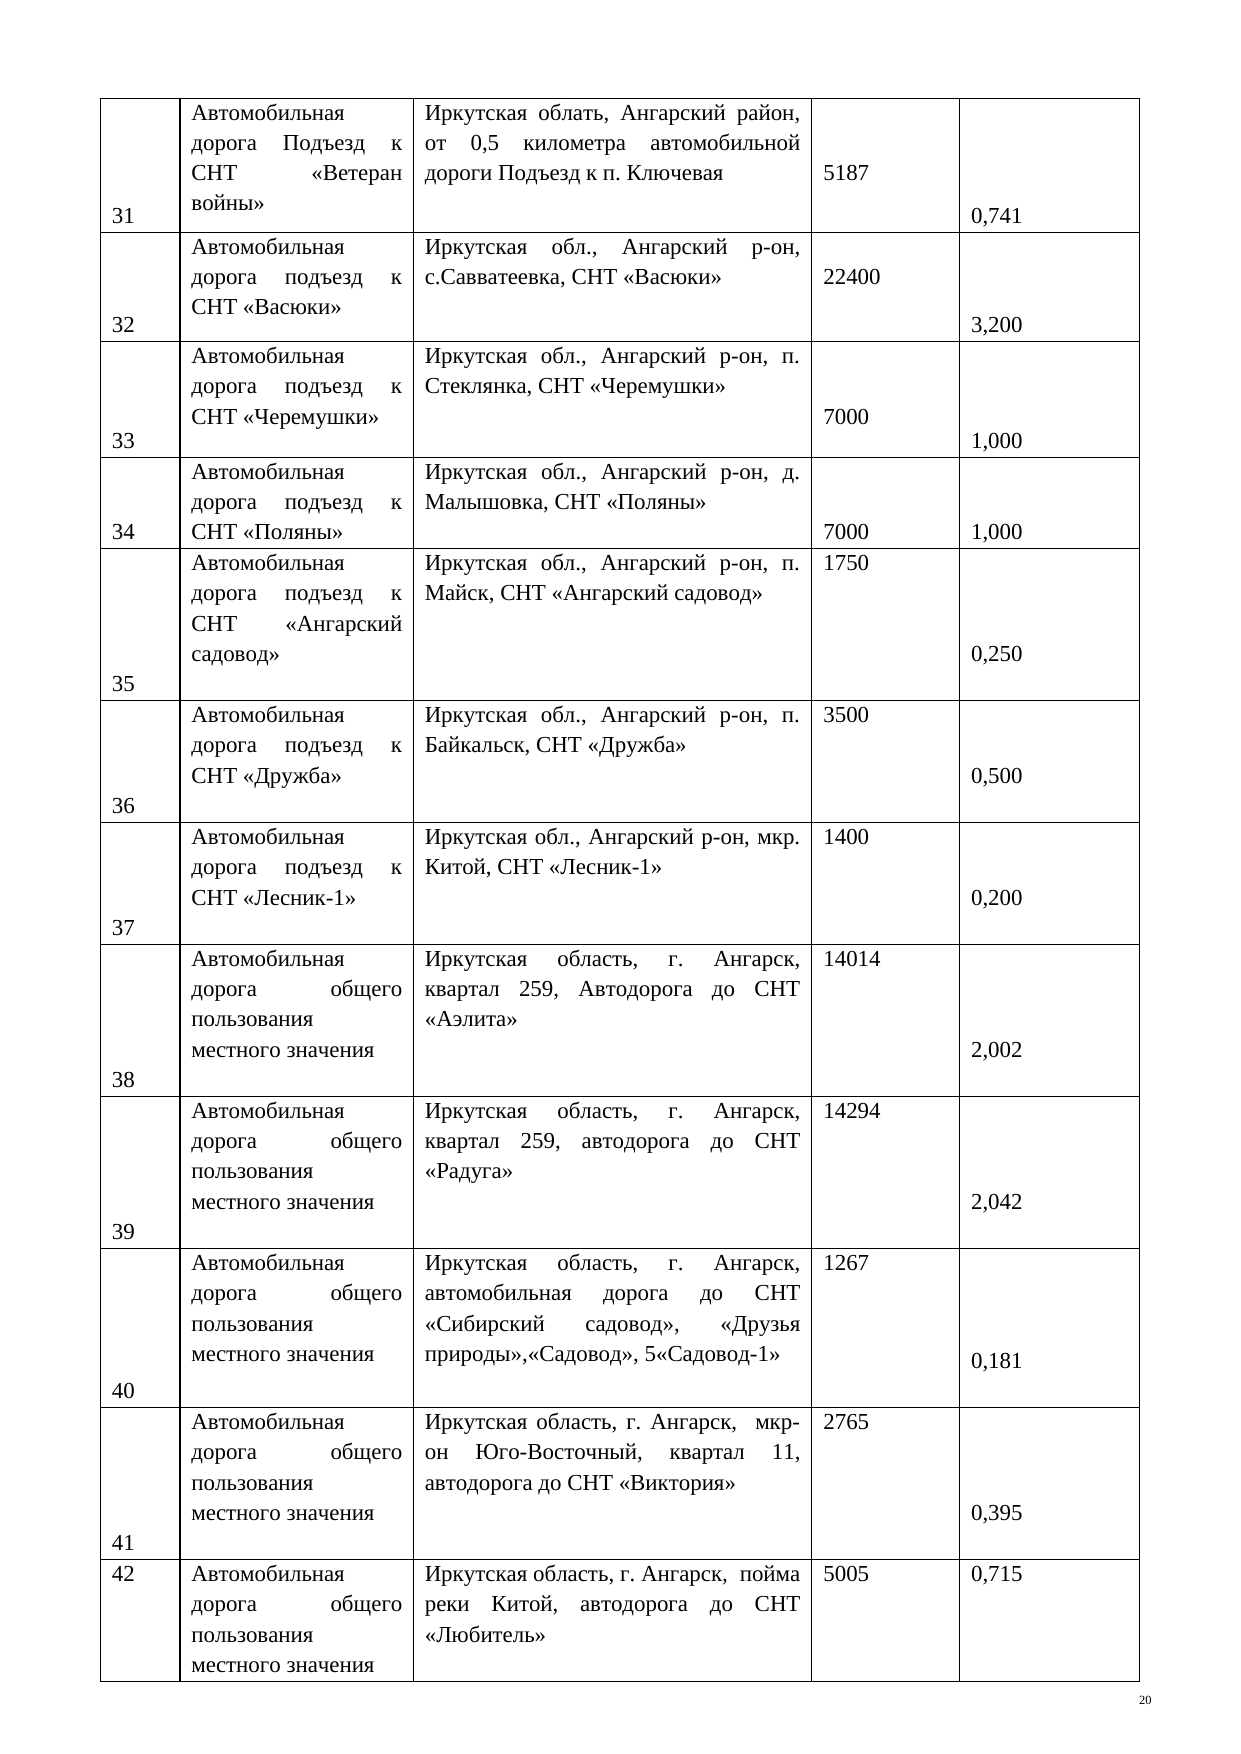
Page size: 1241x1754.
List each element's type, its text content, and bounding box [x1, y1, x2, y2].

table_cell 2765 [812, 1408, 959, 1559]
table_cell 33 [101, 342, 179, 457]
table_cell Иркутская обл., Ангарский р-он, п. Майск, СНТ «Ангарский садовод» [414, 549, 811, 700]
table_cell 0,741 [960, 99, 1139, 232]
table_cell 35 [101, 549, 179, 700]
table_cell 36 [101, 701, 179, 822]
table_cell 31 [101, 99, 179, 232]
table_cell Иркутская обл., Ангарский р-он, п. Байкальск, СНТ «Дружба» [414, 701, 811, 822]
table_cell Иркутская обл., Ангарский р-он, с.Савватеевка, СНТ «Васюки» [414, 233, 811, 341]
table_cell 1,000 [960, 342, 1139, 457]
table_cell 2,042 [960, 1097, 1139, 1248]
table_cell 32 [101, 233, 179, 341]
table_cell 7000 [812, 342, 959, 457]
table_cell Иркутская область, г. Ангарск, мкр-он Юго-Восточный, квартал 11, автодорога до СНТ «Виктория» [414, 1408, 811, 1559]
table_cell 1750 [812, 549, 959, 700]
table_cell Иркутская облать, Ангарский район, от 0,5 километра автомобильной дороги Подъезд к п. Ключевая [414, 99, 811, 232]
table_cell Автомобильная дорога подъезд к СНТ «Васюки» [181, 233, 413, 341]
table_cell Автомобильная дорога подъезд к СНТ «Черемушки» [181, 342, 413, 457]
table_cell 0,200 [960, 823, 1139, 944]
table_cell 1400 [812, 823, 959, 944]
table_cell 14014 [812, 945, 959, 1096]
table_cell 38 [101, 945, 179, 1096]
table_cell Автомобильная дорога Подъезд к СНТ «Ветеран войны» [181, 99, 413, 232]
table_cell 3500 [812, 701, 959, 822]
table_cell Автомобильная дорога подъезд к СНТ «Поляны» [181, 458, 413, 548]
table_cell Иркутская обл., Ангарский р-он, д. Малышовка, СНТ «Поляны» [414, 458, 811, 548]
table_cell 0,250 [960, 549, 1139, 700]
table_cell 1,000 [960, 458, 1139, 548]
table_cell 5187 [812, 99, 959, 232]
table_cell Автомобильная дорога общего пользования местного значения [181, 1249, 413, 1407]
table_cell 22400 [812, 233, 959, 341]
table_cell 39 [101, 1097, 179, 1248]
table_cell 2,002 [960, 945, 1139, 1096]
table_cell Автомобильная дорога общего пользования местного значения [181, 945, 413, 1096]
table_cell 0,181 [960, 1249, 1139, 1407]
table_cell 42 [101, 1560, 179, 1681]
table_cell Иркутская область, г. Ангарск, квартал 259, Автодорога до СНТ «Аэлита» [414, 945, 811, 1096]
table_cell 14294 [812, 1097, 959, 1248]
table_cell Автомобильная дорога подъезд к СНТ «Лесник-1» [181, 823, 413, 944]
table_cell 0,500 [960, 701, 1139, 822]
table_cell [181, 1408, 413, 1559]
table_cell Иркутская область, г. Ангарск, автомобильная дорога до СНТ «Сибирский садовод», «Друзья природы»,«Садовод», 5«Садовод-1» [414, 1249, 811, 1407]
table_cell 3,200 [960, 233, 1139, 341]
table_cell Иркутская обл., Ангарский р-он, мкр. Китой, СНТ «Лесник-1» [414, 823, 811, 944]
table_cell 34 [101, 458, 179, 548]
table_cell Автомобильная дорога общего пользования местного значения [181, 1097, 413, 1248]
table_cell Автомобильная дорога подъезд к СНТ «Ангарский садовод» [181, 549, 413, 700]
table_cell 37 [101, 823, 179, 944]
table_cell Иркутская обл., Ангарский р-он, п. Стеклянка, СНТ «Черемушки» [414, 342, 811, 457]
table_cell 5005 [812, 1560, 959, 1681]
table_cell 0,715 [960, 1560, 1139, 1681]
table_cell 0,395 [960, 1408, 1139, 1559]
table_cell 1267 [812, 1249, 959, 1407]
table_cell Иркутская область, г. Ангарск, квартал 259, автодорога до СНТ «Радуга» [414, 1097, 811, 1248]
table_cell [414, 1560, 811, 1681]
table_cell 7000 [812, 458, 959, 548]
table_cell 41 [101, 1408, 179, 1559]
table_cell 40 [101, 1249, 179, 1407]
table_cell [181, 1560, 413, 1681]
table_cell Автомобильная дорога подъезд к СНТ «Дружба» [181, 701, 413, 822]
